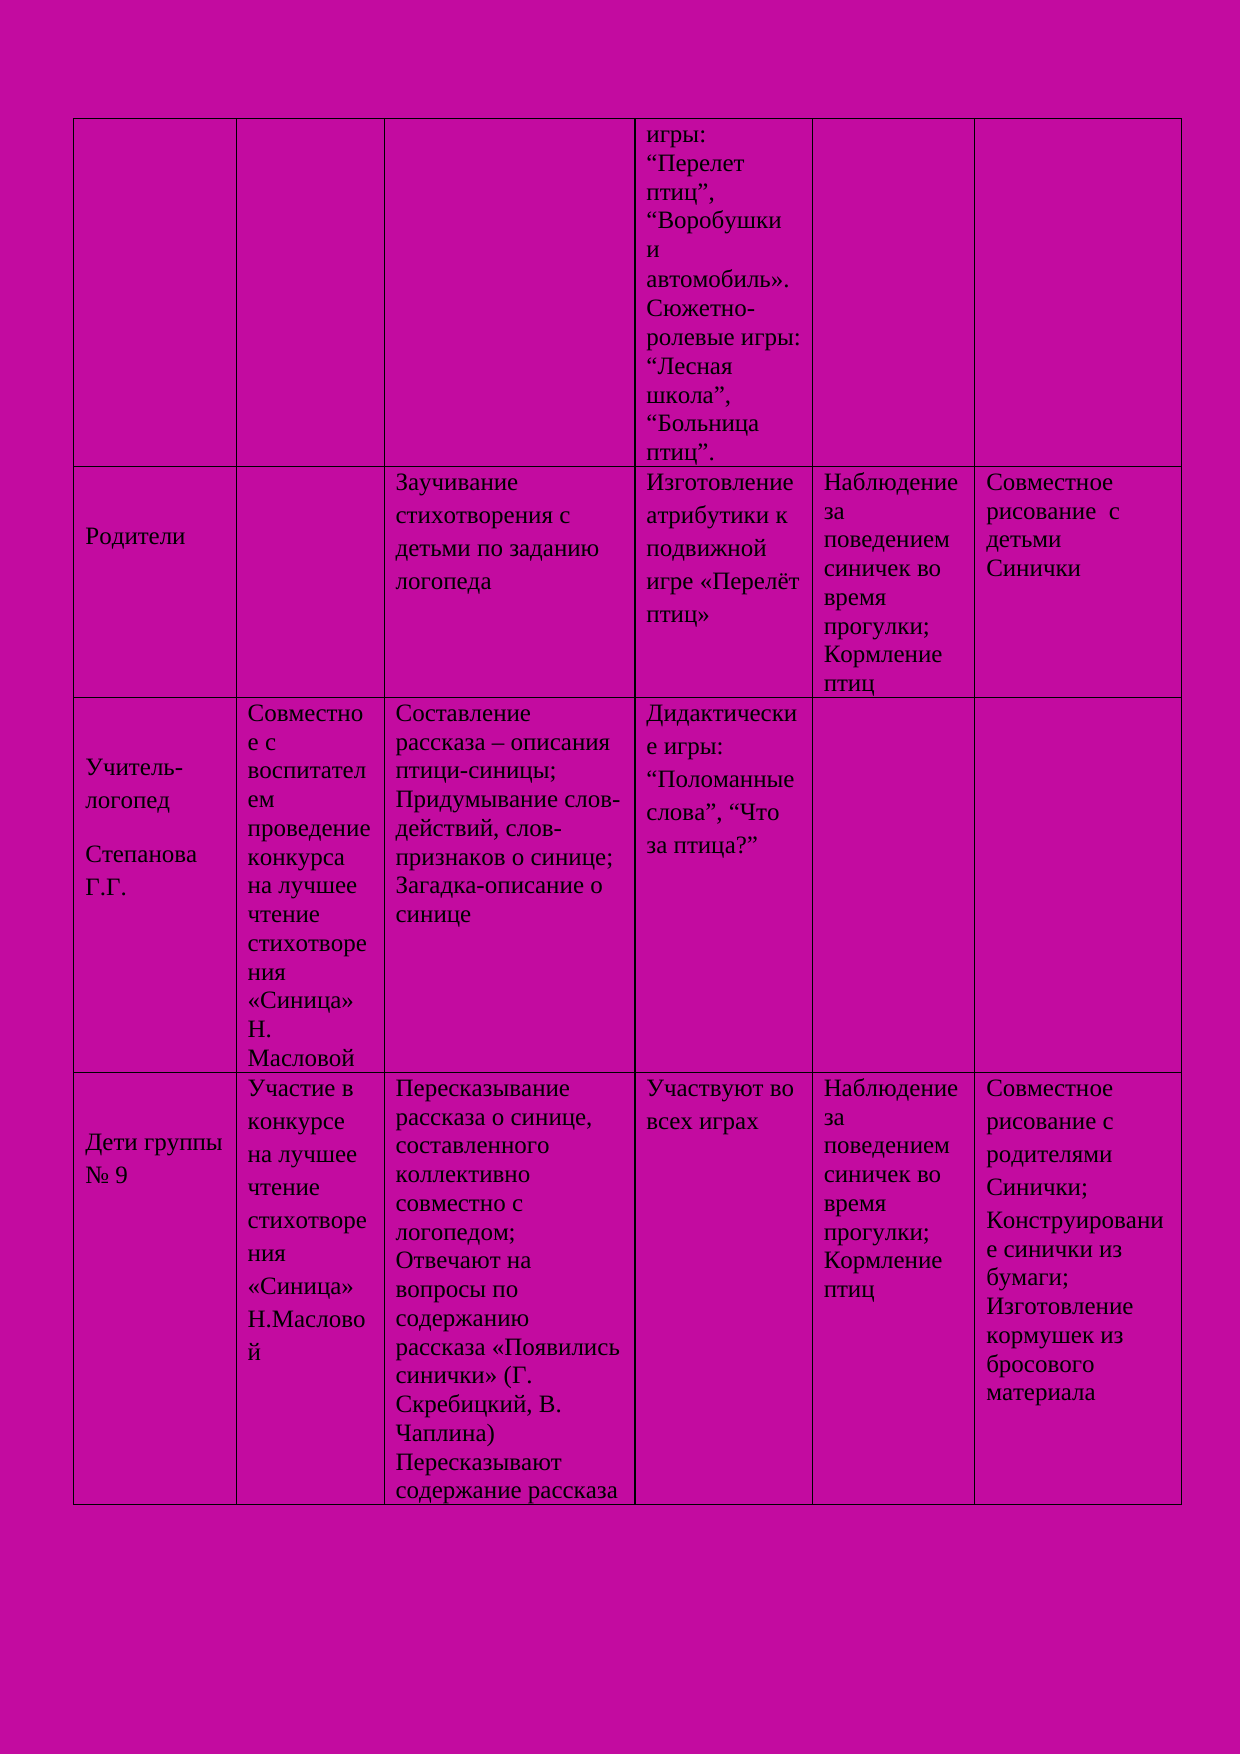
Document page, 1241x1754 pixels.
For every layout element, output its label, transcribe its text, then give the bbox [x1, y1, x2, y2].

table_cell Совместное рисование с детьми Синички [975, 467, 1181, 697]
table_cell [813, 698, 974, 1072]
table_cell Родители [74, 467, 236, 697]
table_cell Составление рассказа – описания птици-синицы; Придумывание слов-действий, слов-признаков о синице; Загадка-описание о синице [385, 698, 634, 1072]
table_cell Дети группы № 9 [74, 1073, 236, 1504]
table_cell Учитель-логопед Степанова Г.Г. [74, 698, 236, 1072]
table_cell Дидактические игры: “Поломанные слова”, “Что за птица?” [636, 698, 812, 1072]
table_cell Участвуют во всех играх [636, 1073, 812, 1504]
table_cell [975, 698, 1181, 1072]
table_cell Заучивание стихотворения с детьми по заданию логопеда [385, 467, 634, 697]
table_cell Изготовление атрибутики к подвижной игре «Перелёт птиц» [636, 467, 812, 697]
table_cell Наблюдение за поведением синичек во время прогулки; Кормление птиц [813, 1073, 974, 1504]
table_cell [975, 119, 1181, 466]
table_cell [813, 119, 974, 466]
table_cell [385, 119, 634, 466]
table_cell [636, 119, 812, 466]
table_cell [237, 467, 384, 697]
table_cell Участие в конкурсе на лучшее чтение стихотворения «Синица» Н.Масловой [237, 1073, 384, 1504]
table_cell Совместное с воспитателем проведение конкурса на лучшее чтение стихотворения «Синица» Н. Масловой [237, 698, 384, 1072]
table_cell Пересказывание рассказа о синице, составленного коллективно совместно с логопедом; Отвечают на вопросы по содержанию рассказа «Появились синички» (Г. Скребицкий, В. Чаплина) Пересказывают содержание рассказа [385, 1073, 634, 1504]
table_cell Совместное рисование с родителями Синички; Конструирование синички из бумаги; Изготовление кормушек из бросового материала [975, 1073, 1181, 1504]
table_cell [74, 119, 236, 466]
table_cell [237, 119, 384, 466]
table_cell Наблюдение за поведением синичек во время прогулки; Кормление птиц [813, 467, 974, 697]
